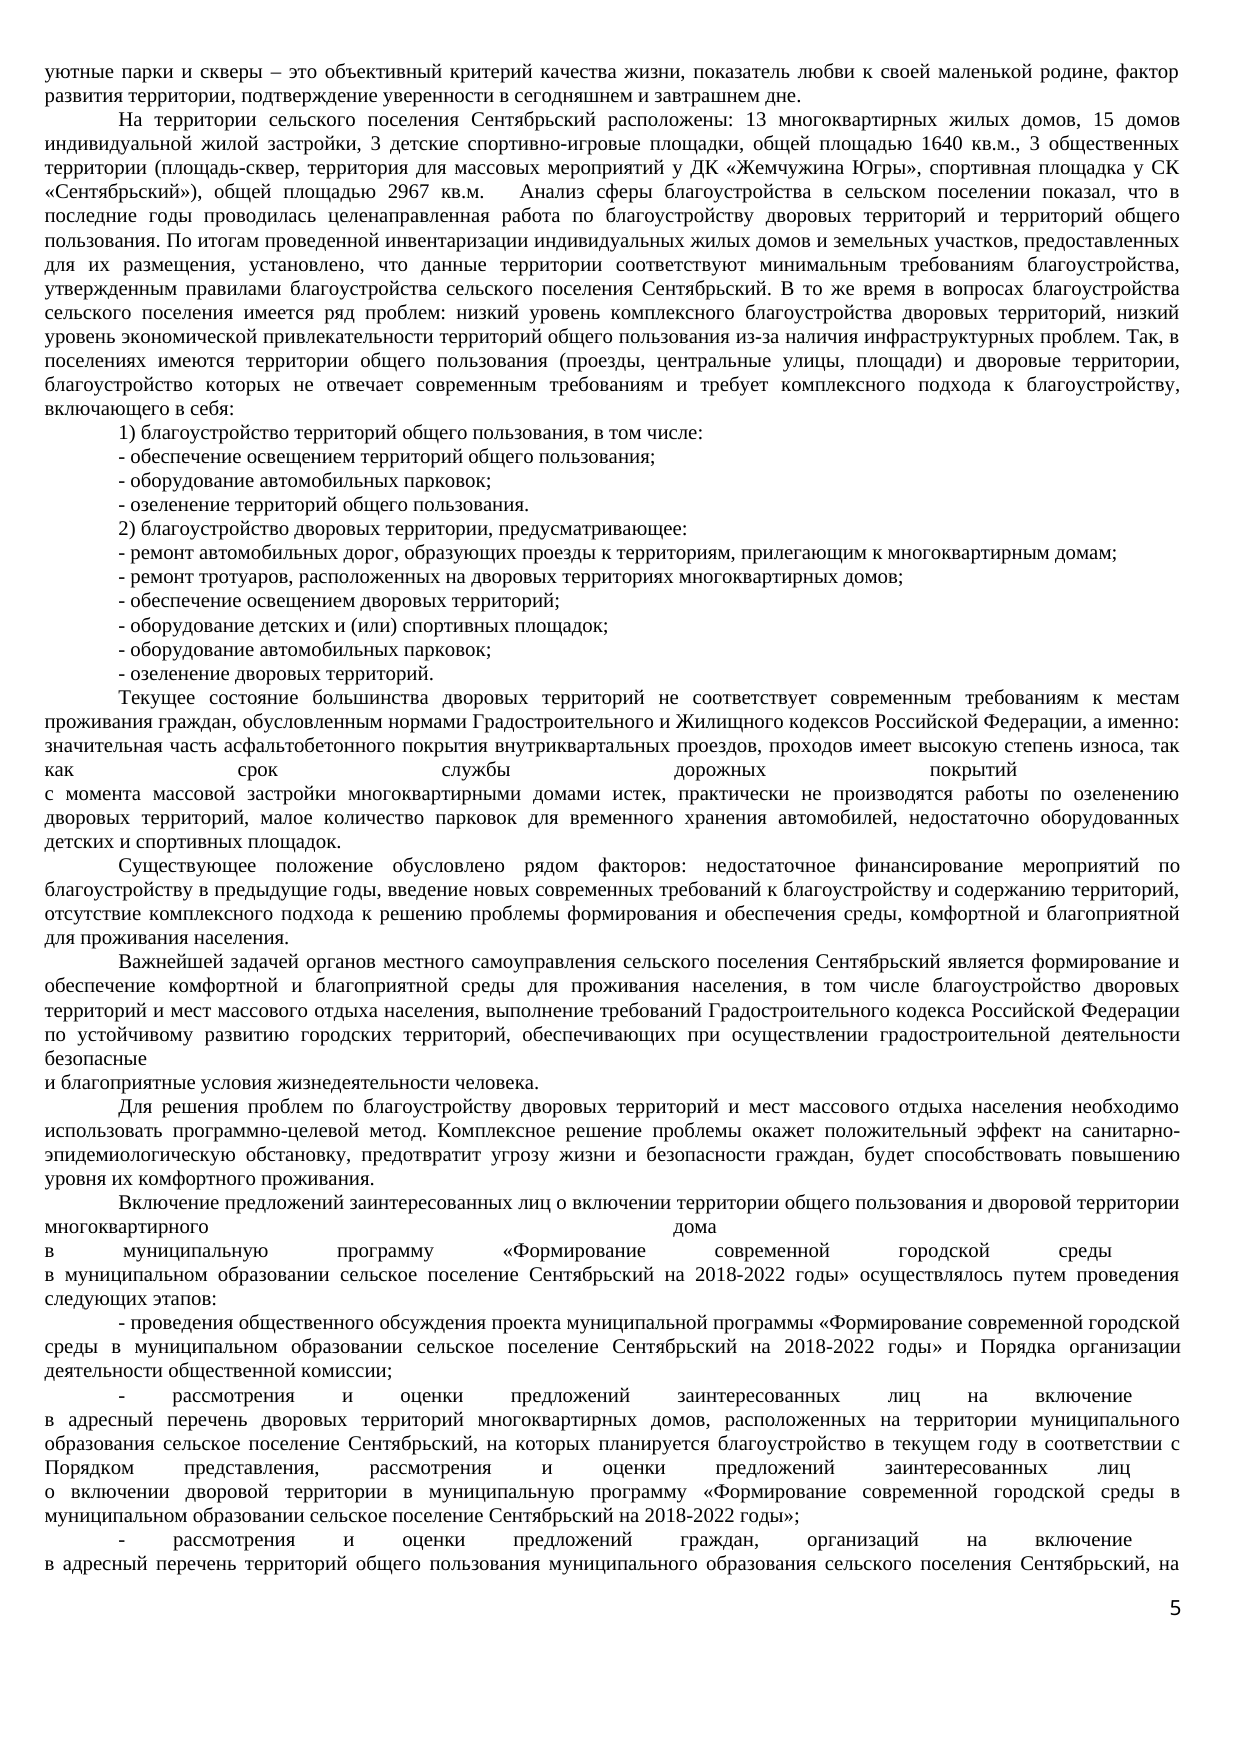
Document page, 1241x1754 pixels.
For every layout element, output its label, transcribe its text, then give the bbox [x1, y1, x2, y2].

text 1) благоустройство территорий общего пользования, в том числе: [44, 420, 1181, 444]
text 2) благоустройство дворовых территории, предусматривающее: [44, 516, 1181, 540]
text Включение предложений заинтересованных лиц о включении территории общего пользования и дворовой территории многоквартирного дома в муниципальную программу «Формирование современной городской среды в муниципальном образовании сельское поселение Сентябрьский на 2018-2022 годы» осуществлялось путем проведения следующих этапов: [44, 1190, 1181, 1310]
text Существующее положение обусловлено рядом факторов: недостаточное финансирование мероприятий по благоустройству в предыдущие годы, введение новых современных требований к благоустройству и содержанию территорий, отсутствие комплексного подхода к решению проблемы формирования и обеспечения среды, комфортной и благоприятной для проживания населения. [44, 853, 1181, 949]
text Для решения проблем по благоустройству дворовых территорий и мест массового отдыха населения необходимо использовать программно-целевой метод. Комплексное решение проблемы окажет положительный эффект на санитарно-эпидемиологическую обстановку, предотвратит угрозу жизни и безопасности граждан, будет способствовать повышению уровня их комфортного проживания. [44, 1094, 1181, 1190]
text Важнейшей задачей органов местного самоуправления сельского поселения Сентябрьский является формирование и обеспечение комфортной и благоприятной среды для проживания населения, в том числе благоустройство дворовых территорий и мест массового отдыха населения, выполнение требований Градостроительного кодекса Российской Федерации по устойчивому развитию городских территорий, обеспечивающих при осуществлении градостроительной деятельности безопасные и благоприятные условия жизнедеятельности человека. [44, 949, 1181, 1094]
text - ремонт тротуаров, расположенных на дворовых территориях многоквартирных домов; [44, 564, 1181, 588]
text Текущее состояние большинства дворовых территорий не соответствует современным требованиям к местам проживания граждан, обусловленным нормами Градостроительного и Жилищного кодексов Российской Федерации, а именно: значительная часть асфальтобетонного покрытия внутриквартальных проездов, проходов имеет высокую степень износа, так как срок службы дорожных покрытий с момента массовой застройки многоквартирными домами истек, практически не производятся работы по озеленению дворовых территорий, малое количество парковок для временного хранения автомобилей, недостаточно оборудованных детских и спортивных площадок. [44, 685, 1181, 853]
text - озеленение дворовых территорий. [44, 661, 1181, 685]
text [44, 1527, 1181, 1575]
text - рассмотрения и оценки предложений заинтересованных лиц на включение в адресный перечень дворовых территорий многоквартирных домов, расположенных на территории муниципального образования сельское поселение Сентябрьский, на которых планируется благоустройство в текущем году в соответствии с Порядком представления, рассмотрения и оценки предложений заинтересованных лиц о включении дворовой территории в муниципальную программу «Формирование современной городской среды в муниципальном образовании сельское поселение Сентябрьский на 2018-2022 годы»; [44, 1382, 1181, 1527]
text - обеспечение освещением дворовых территорий; [44, 588, 1181, 612]
text - проведения общественного обсуждения проекта муниципальной программы «Формирование современной городской среды в муниципальном образовании сельское поселение Сентябрьский на 2018-2022 годы» и Порядка организации деятельности общественной комиссии; [44, 1310, 1181, 1382]
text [44, 59, 1181, 107]
text - оборудование автомобильных парковок; [44, 468, 1181, 492]
text - обеспечение освещением территорий общего пользования; [44, 444, 1181, 468]
text - ремонт автомобильных дорог, образующих проезды к территориям, прилегающим к многоквартирным домам; [44, 540, 1181, 564]
text - озеленение территорий общего пользования. [44, 492, 1181, 516]
text - оборудование детских и (или) спортивных площадок; [44, 612, 1181, 637]
text - оборудование автомобильных парковок; [44, 637, 1181, 661]
text На территории сельского поселения Сентябрьский расположены: 13 многоквартирных жилых домов, 15 домов индивидуальной жилой застройки, 3 детские спортивно-игровые площадки, общей площадью 1640 кв.м., 3 общественных территории (площадь-сквер, территория для массовых мероприятий у ДК «Жемчужина Югры», спортивная площадка у СК «Сентябрьский»), общей площадью 2967 кв.м. Анализ сферы благоустройства в сельском поселении показал, что в последние годы проводилась целенаправленная работа по благоустройству дворовых территорий и территорий общего пользования. По итогам проведенной инвентаризации индивидуальных жилых домов и земельных участков, предоставленных для их размещения, установлено, что данные территории соответствуют минимальным требованиям благоустройства, утвержденным правилами благоустройства сельского поселения Сентябрьский. В то же время в вопросах благоустройства сельского поселения имеется ряд проблем: низкий уровень комплексного благоустройства дворовых территорий, низкий уровень экономической привлекательности территорий общего пользования из-за наличия инфраструктурных проблем. Так, в поселениях имеются территории общего пользования (проезды, центральные улицы, площади) и дворовые территории, благоустройство которых не отвечает современным требованиям и требует комплексного подхода к благоустройству, включающего в себя: [44, 107, 1181, 420]
